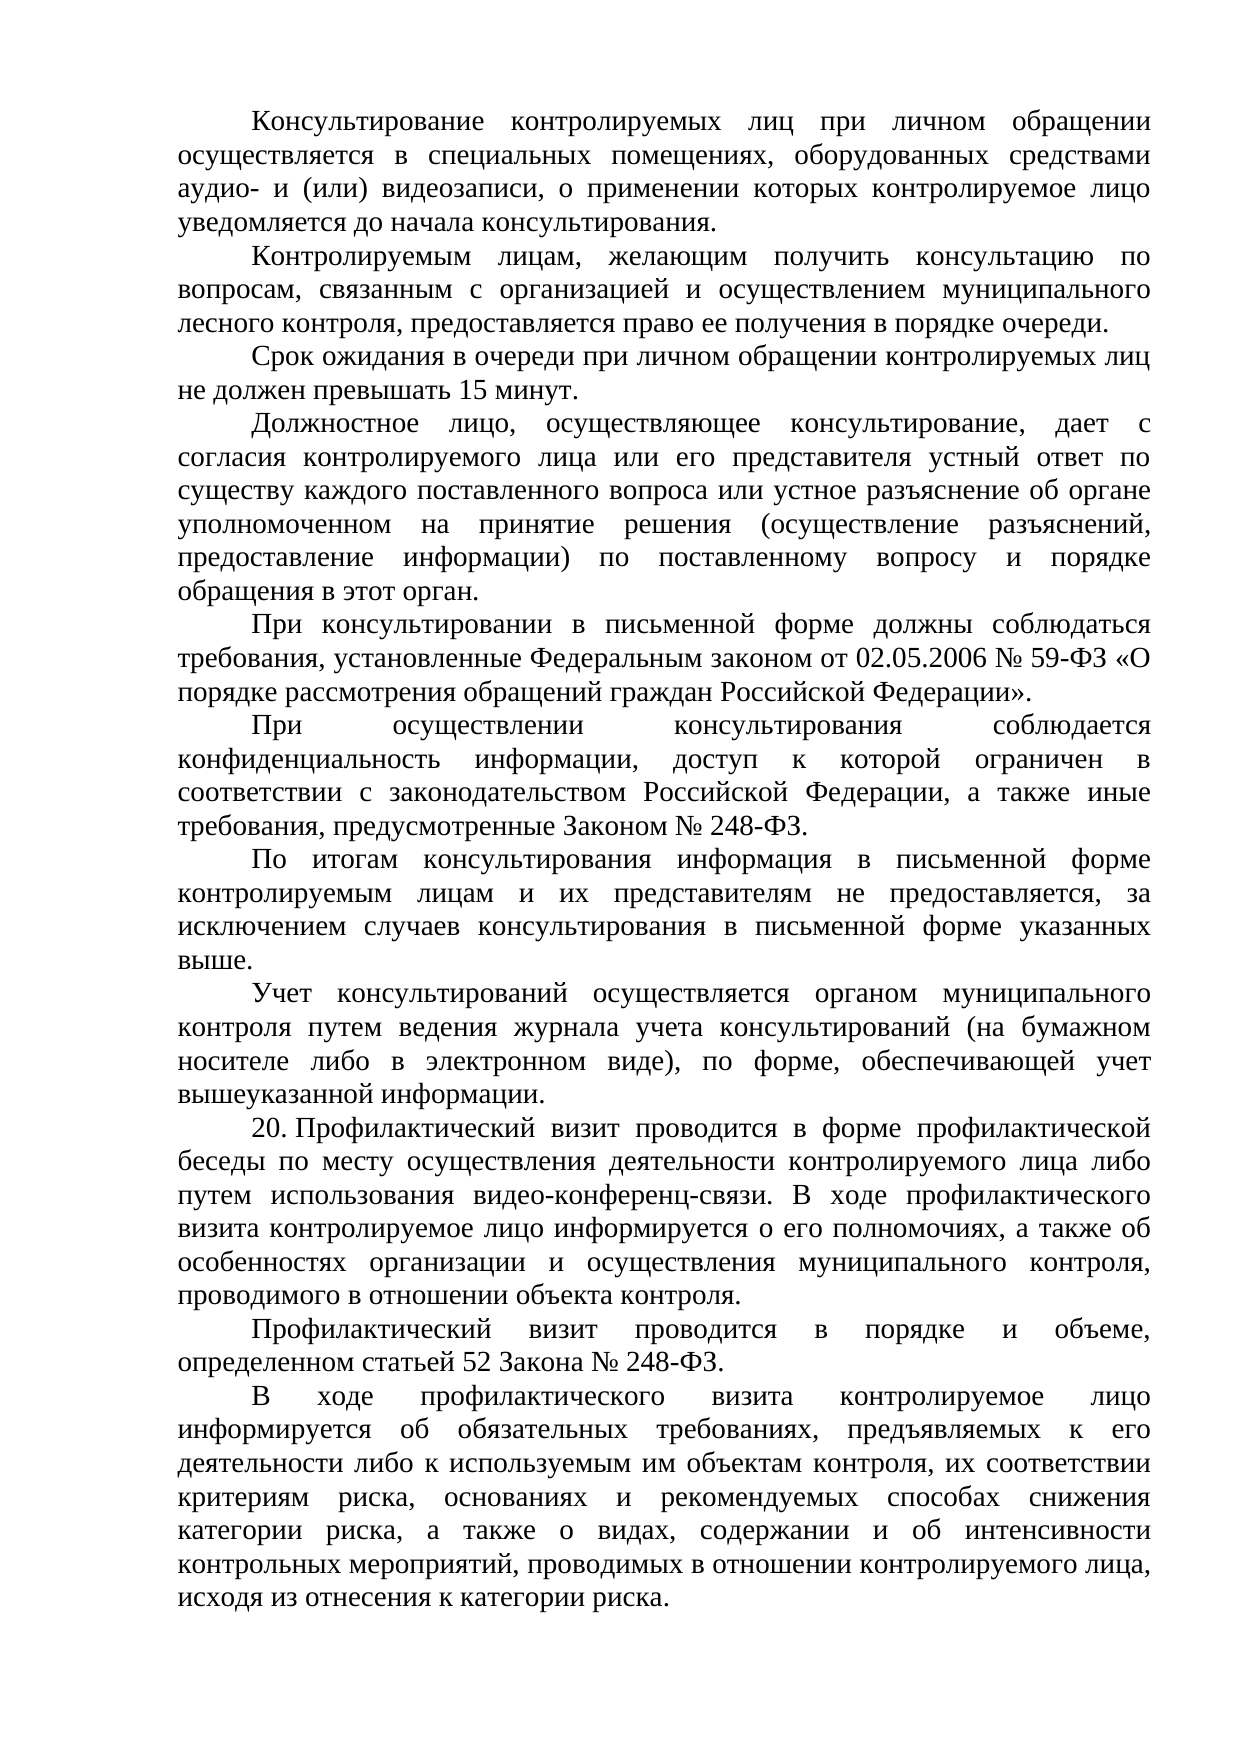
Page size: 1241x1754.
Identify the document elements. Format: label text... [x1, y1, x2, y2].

text По итогам консультирования информация в письменной форме контролируемым лицам и их представителям не предоставляется, за исключением случаев консультирования в письменной форме указанных выше. [177, 841, 1152, 976]
text Учет консультирований осуществляется органом муниципального контроля путем ведения журнала учета консультирований (на бумажном носителе либо в электронном виде), по форме, обеспечивающей учет вышеуказанной информации. [177, 976, 1152, 1110]
text Срок ожидания в очереди при личном обращении контролируемых лиц не должен превышать 15 минут. [177, 338, 1152, 405]
text При осуществлении консультирования соблюдается конфиденциальность информации, доступ к которой ограничен в соответствии с законодательством Российской Федерации, а также иные требования, предусмотренные Законом № 248-ФЗ. [177, 707, 1152, 841]
text Контролируемым лицам, желающим получить консультацию по вопросам, связанным с организацией и осуществлением муниципального лесного контроля, предоставляется право ее получения в порядке очереди. [177, 238, 1152, 338]
text Должностное лицо, осуществляющее консультирование, дает с согласия контролируемого лица или его представителя устный ответ по существу каждого поставленного вопроса или устное разъяснение об органе уполномоченном на принятие решения (осуществление разъяснений, предоставление информации) по поставленному вопросу и порядке обращения в этот орган. [177, 405, 1152, 607]
text В ходе профилактического визита контролируемое лицо информируется об обязательных требованиях, предъявляемых к его деятельности либо к используемым им объектам контроля, их соответствии критериям риска, основаниях и рекомендуемых способах снижения категории риска, а также о видах, содержании и об интенсивности контрольных мероприятий, проводимых в отношении контролируемого лица, исходя из отнесения к категории риска. [177, 1378, 1152, 1613]
text 20. Профилактический визит проводится в форме профилактической беседы по месту осуществления деятельности контролируемого лица либо путем использования видео-конференц-связи. В ходе профилактического визита контролируемое лицо информируется ‎о его полномочиях, а также об особенностях организации и осуществления муниципального контроля, проводимого в отношении объекта контроля. [177, 1110, 1152, 1311]
text Профилактический визит проводится в порядке и объеме, определенном статьей 52 Закона № 248-ФЗ. [177, 1311, 1152, 1378]
text Консультирование контролируемых лиц при личном обращении осуществляется в специальных помещениях, оборудованных средствами аудио- и (или) видеозаписи, о применении которых контролируемое лицо уведомляется до начала консультирования. [177, 103, 1152, 238]
text При консультировании в письменной форме должны соблюдаться требования, установленные Федеральным законом от 02.05.2006 № 59-ФЗ «О порядке рассмотрения обращений граждан Российской Федерации». [177, 607, 1152, 707]
